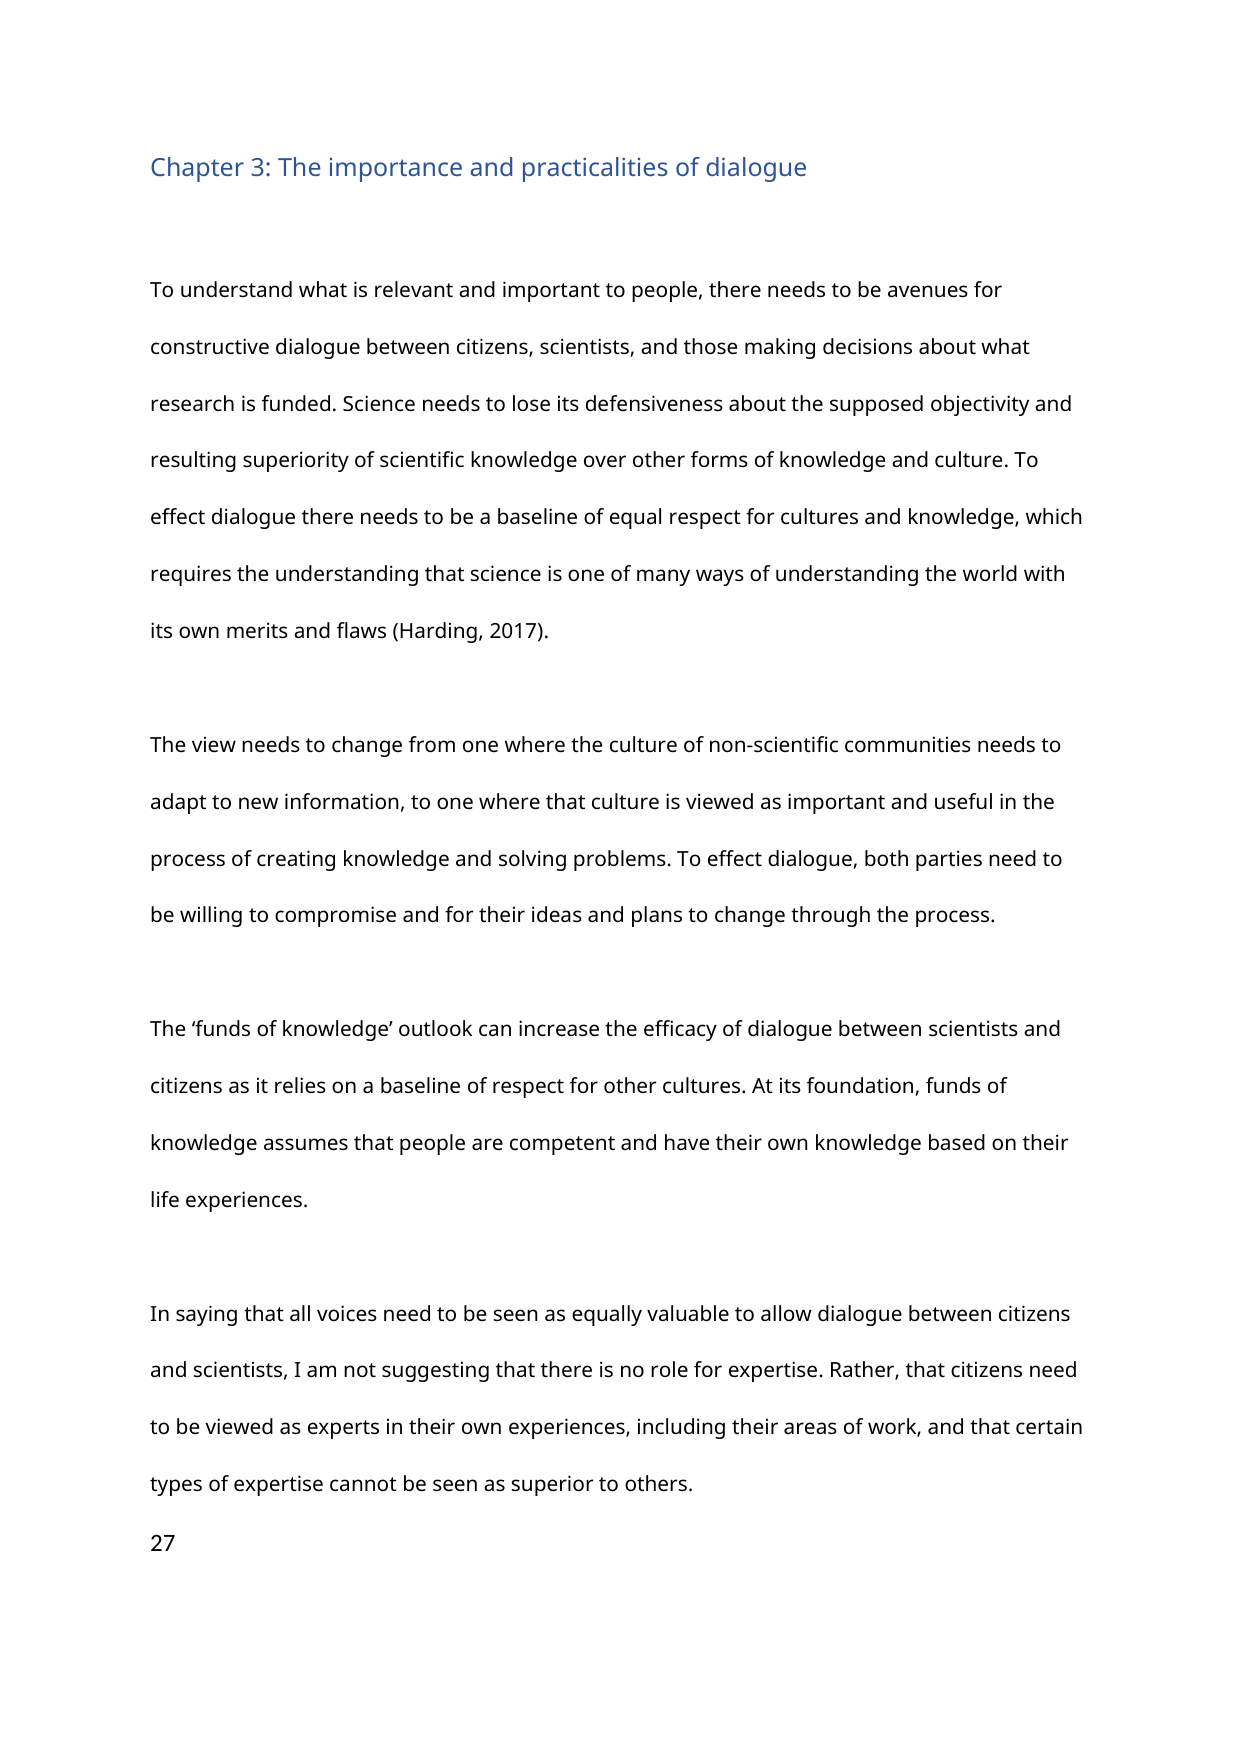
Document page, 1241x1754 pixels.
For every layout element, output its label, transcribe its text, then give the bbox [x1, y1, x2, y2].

text In saying that all voices need to be seen as equally valuable to allow dialogue between citizens and scientists, I am not suggesting that there is no role for expertise. Rather, that citizens need to be viewed as experts in their own experiences, including their areas of work, and that certain types of expertise cannot be seen as superior to others. [150, 1299, 1090, 1498]
text To understand what is relevant and important to people, there needs to be avenues for constructive dialogue between citizens, scientists, and those making decisions about what research is funded. Science needs to lose its defensiveness about the supposed objectivity and resulting superiority of scientific knowledge over other forms of knowledge and culture. To effect dialogue there needs to be a baseline of equal respect for cultures and knowledge, which requires the understanding that science is one of many ways of understanding the world with its own merits and flaws (Harding, 2017). [150, 275, 1090, 645]
text The view needs to change from one where the culture of non-scientific communities needs to adapt to new information, to one where that culture is viewed as important and useful in the process of creating knowledge and solving problems. To effect dialogue, both parties need to be willing to compromise and for their ideas and plans to change through the process. [150, 730, 1090, 929]
subtitle Chapter 3: The importance and practicalities of dialogue [150, 150, 1090, 184]
text The ‘funds of knowledge’ outlook can increase the efficacy of dialogue between scientists and citizens as it relies on a baseline of respect for other cultures. At its foundation, funds of knowledge assumes that people are competent and have their own knowledge based on their life experiences. [150, 1014, 1090, 1213]
